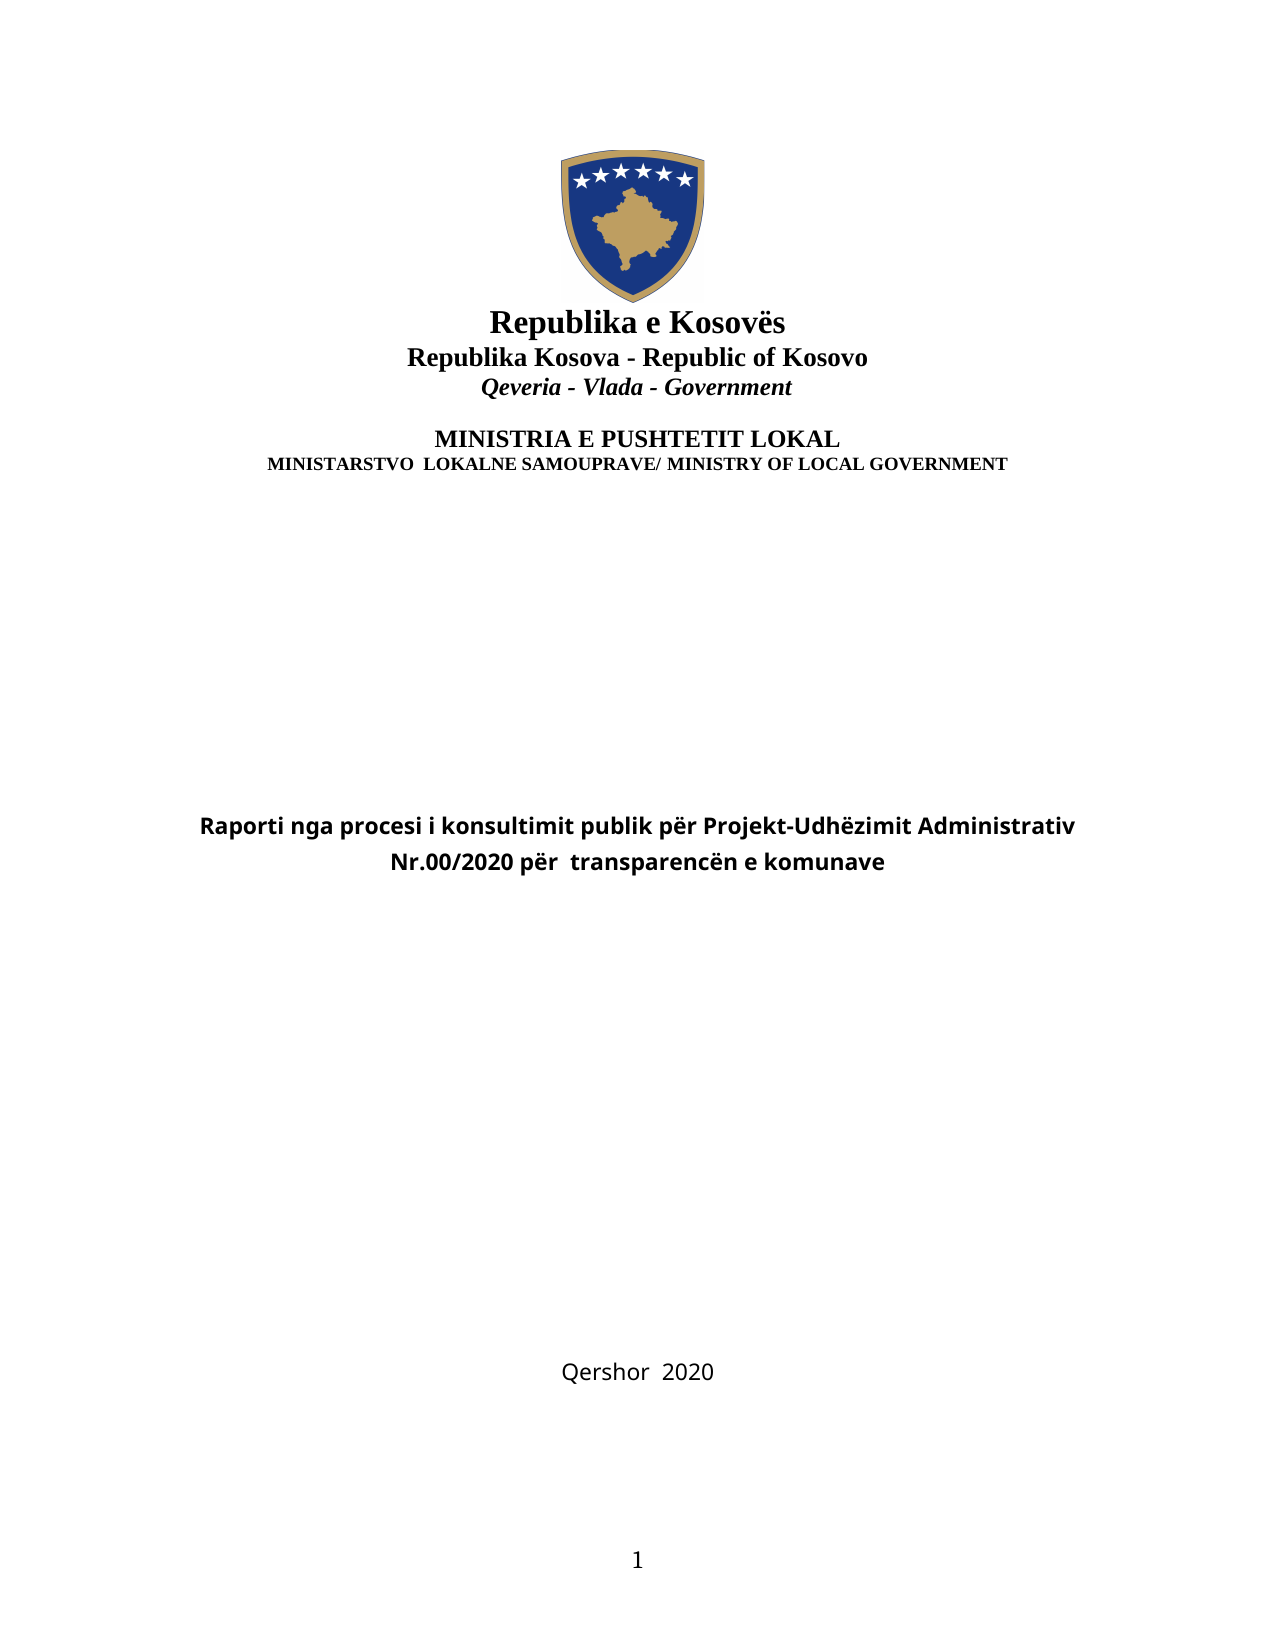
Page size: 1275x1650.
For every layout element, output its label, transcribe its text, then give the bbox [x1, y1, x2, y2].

text MINISTARSTVO LOKALNE SAMOUPRAVE/ MINISTRY OF LOCAL GOVERNMENT [187, 453, 1087, 475]
text MINISTRIA E PUSHTETIT LOKAL [187, 424, 1087, 453]
text Raporti nga procesi i konsultimit publik për Projekt-Udhëzimit Administrativ Nr.00/2020 për transparencën e komunave [187, 810, 1087, 877]
picture [561, 150, 705, 303]
title Republika e Kosovës [187, 302, 1087, 341]
title Qeveria - Vlada - Government [187, 372, 1087, 401]
title Republika Kosova - Republic of Kosovo [187, 341, 1087, 372]
text Qershor 2020 [187, 1356, 1087, 1387]
